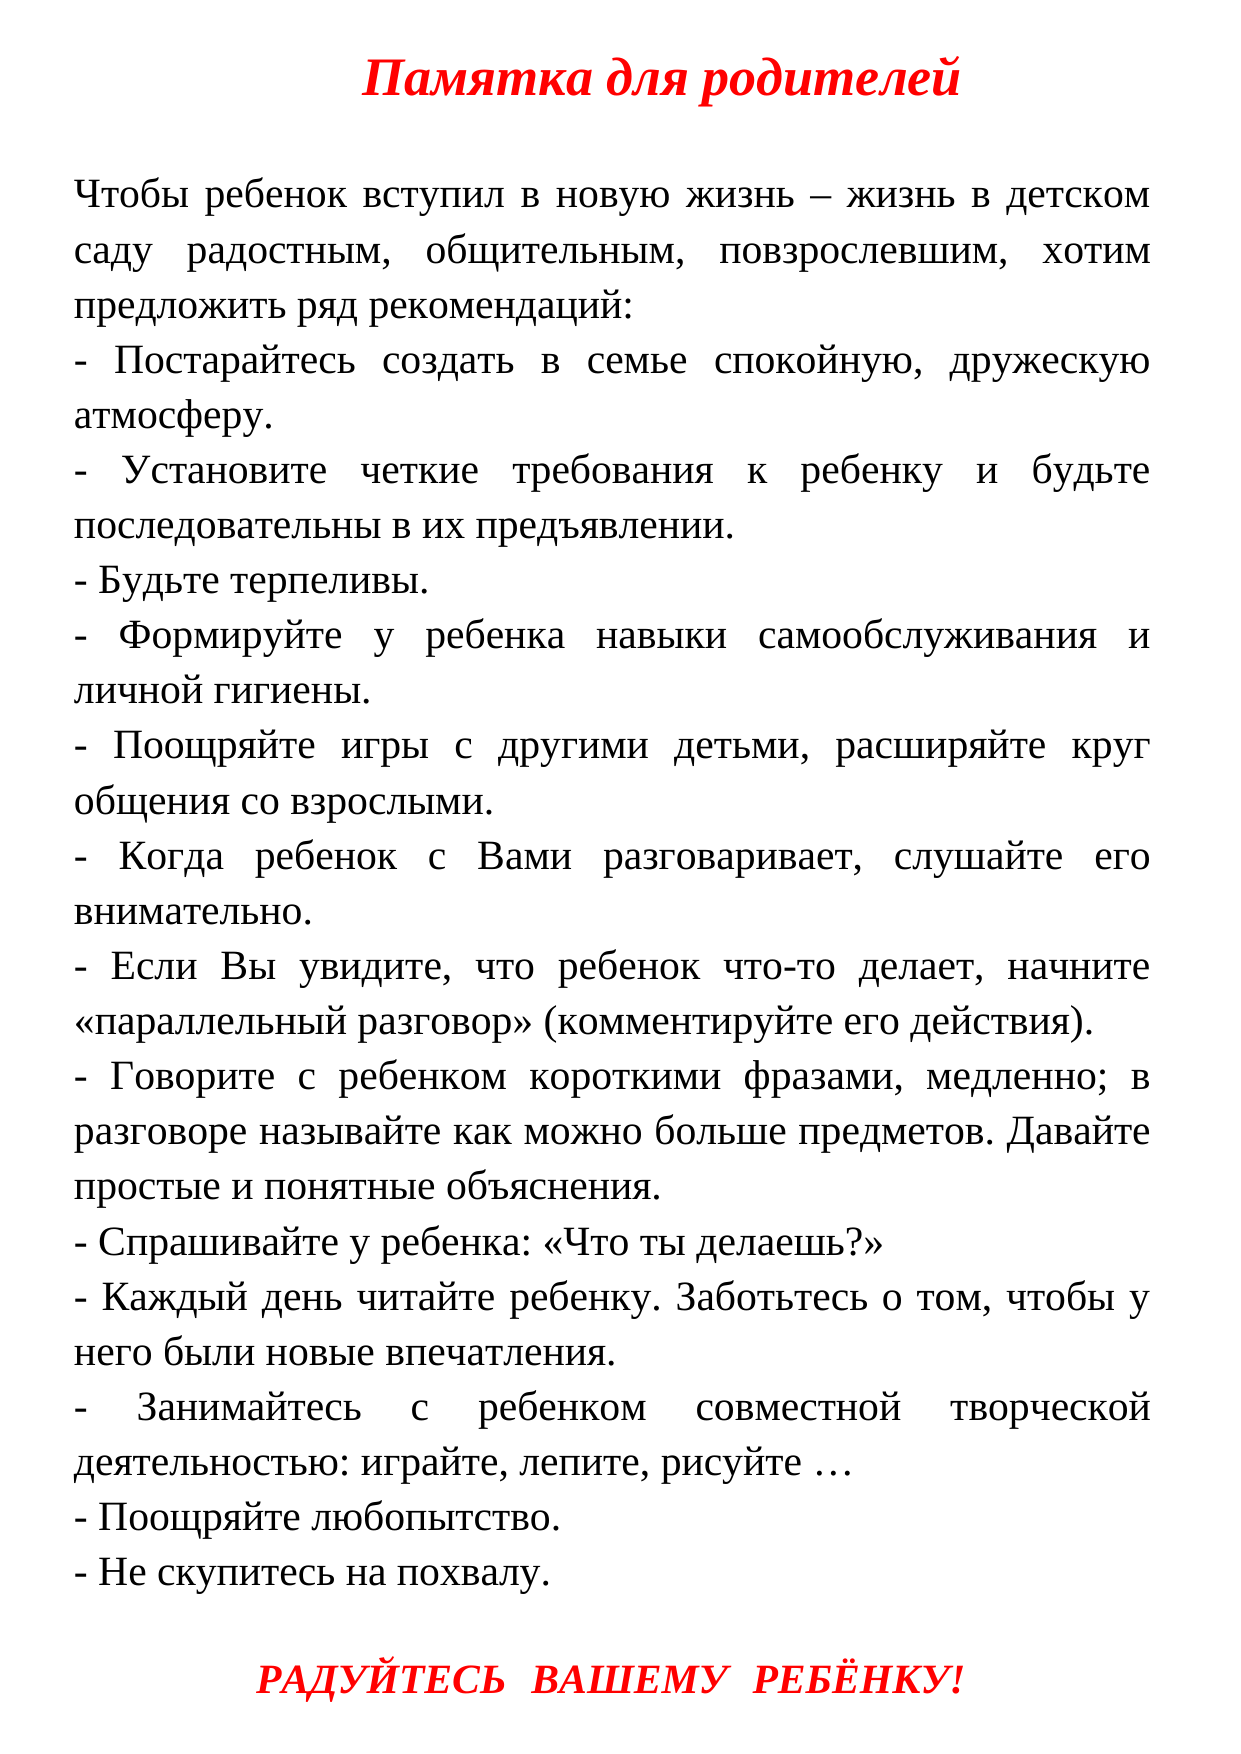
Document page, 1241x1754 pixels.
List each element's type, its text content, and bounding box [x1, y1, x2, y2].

text - Установите четкие требования к ребенку и будьте последовательны в их предъявлении. [74, 444, 1152, 547]
text - Когда ребенок с Вами разговаривает, слушайте его внимательно. [74, 830, 1152, 933]
text - Спрашивайте у ребенка: «Что ты делаешь?» [74, 1216, 1152, 1264]
text РАДУЙТЕСЬ ВАШЕМУ РЕБЁНКУ! [74, 1654, 1152, 1702]
text - Говорите с ребенком короткими фразами, медленно; в разговоре называйте как можно больше предметов. Давайте простые и понятные объяснения. [74, 1051, 1152, 1209]
text - Каждый день читайте ребенку. Заботьтесь о том, чтобы у него были новые впечатления. [74, 1271, 1152, 1374]
text - Не скупитесь на похвалу. [74, 1547, 1152, 1594]
text - Поощряйте игры с другими детьми, расширяйте круг общения со взрослыми. [74, 720, 1152, 823]
text - Если Вы увидите, что ребенок что-то делает, начните «параллельный разговор» (комментируйте его действия). [74, 940, 1152, 1043]
text Чтобы ребенок вступил в новую жизнь – жизнь в детском саду радостным, общительным, повзрослевшим, хотим предложить ряд рекомендаций: [74, 169, 1152, 327]
text - Занимайтесь с ребенком совместной творческой деятельностью: играйте, лепите, рисуйте … [74, 1381, 1152, 1484]
text - Постарайтесь создать в семье спокойную, дружескую атмосферу. [74, 334, 1152, 437]
text - Будьте терпеливы. [74, 555, 1152, 603]
text Памятка для родителей [177, 44, 1152, 107]
text - Формируйте у ребенка навыки самообслуживания и личной гигиены. [74, 610, 1152, 713]
text - Поощряйте любопытство. [74, 1491, 1152, 1539]
